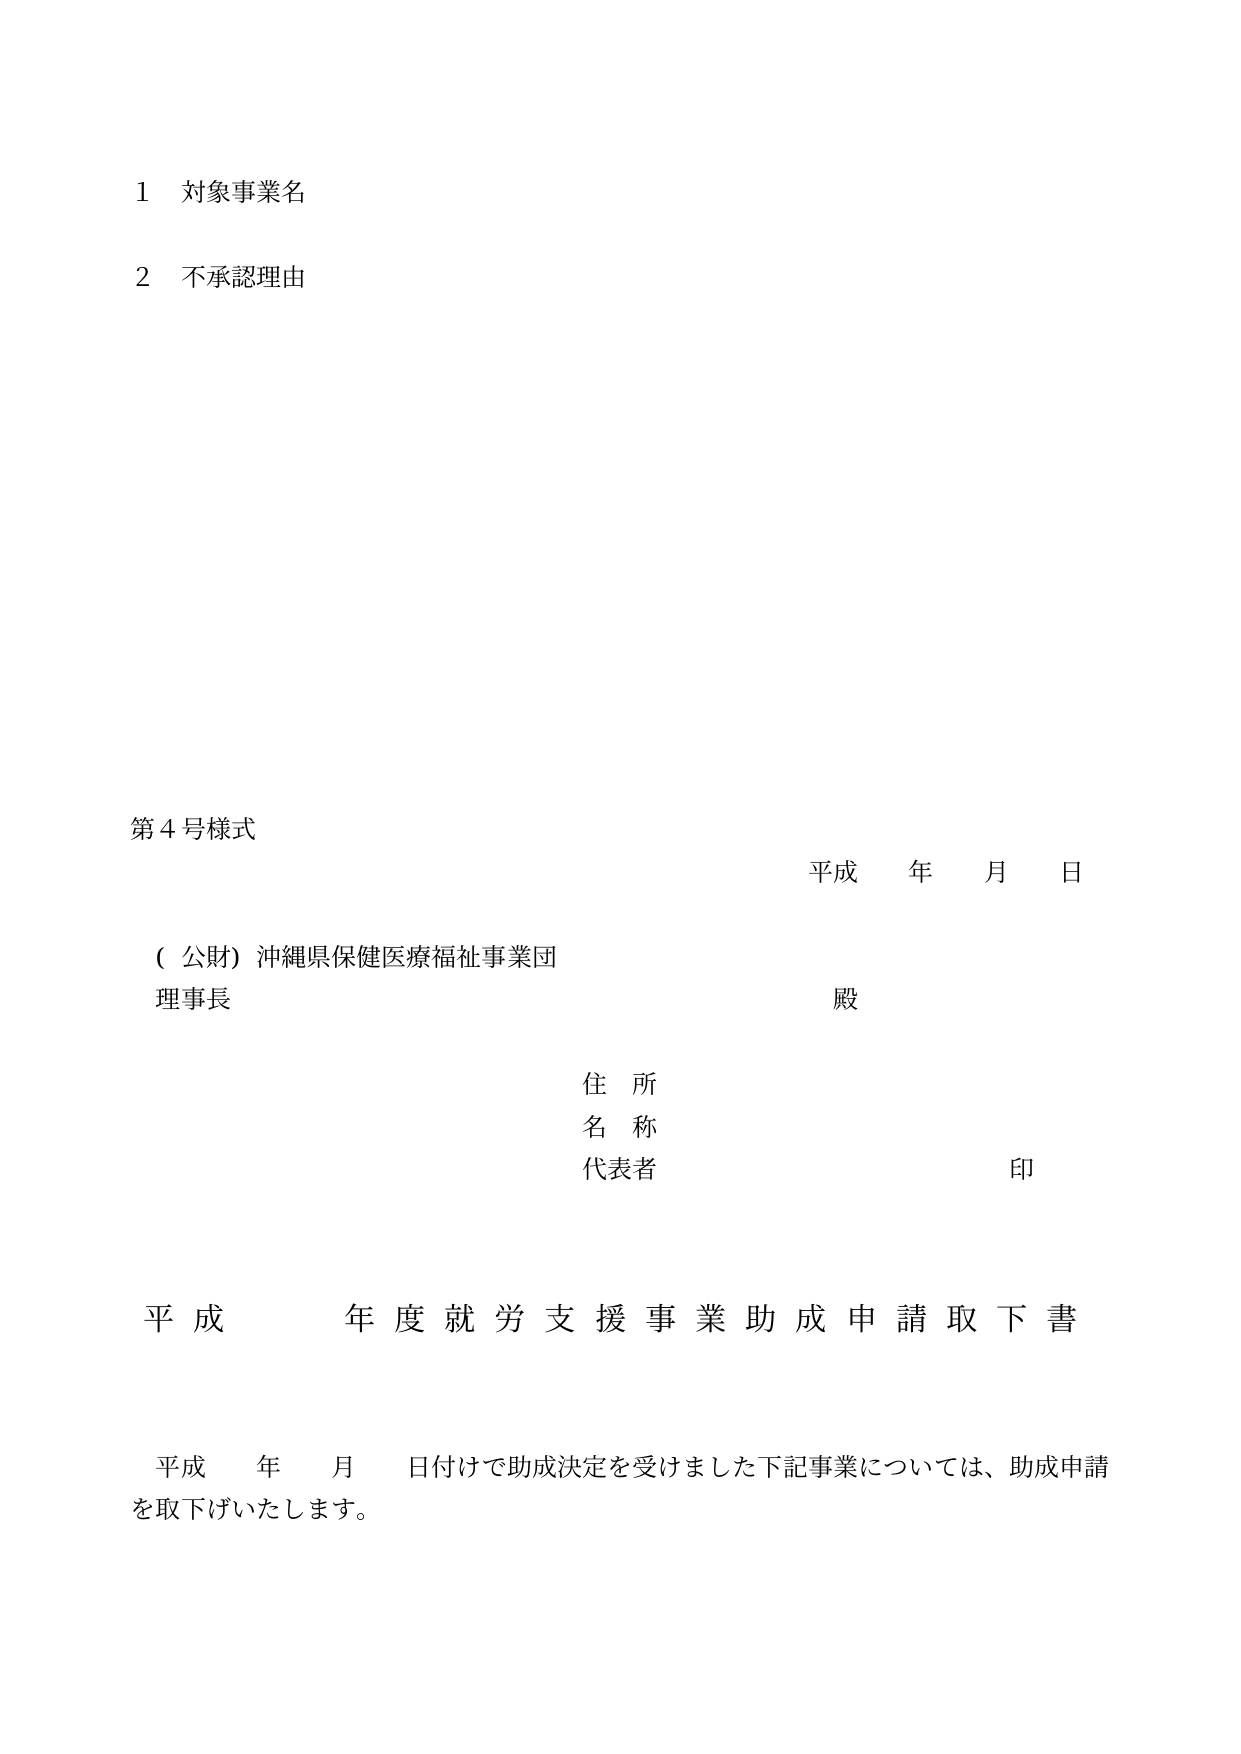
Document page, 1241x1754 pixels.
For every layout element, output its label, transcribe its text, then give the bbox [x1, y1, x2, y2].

text 平成 年 月 日 [131, 849, 1109, 892]
text 代表者 印 [131, 1147, 1109, 1189]
text 理事長 殿 [131, 977, 1109, 1019]
text 第４号様式 [131, 807, 1109, 849]
text 名 称 [131, 1104, 1109, 1147]
text １ 対象事業名 [131, 169, 1109, 212]
text ２ 不承認理由 [131, 254, 1109, 297]
text 住 所 [131, 1062, 1109, 1104]
text 平成 年度就労支援事業助成申請取下書 [131, 1274, 1109, 1359]
text (公財)沖縄県保健医療福祉事業団 [131, 934, 1109, 977]
text 平成 年 月 日付けで助成決定を受けました下記事業については、助成申請を取下げいたします。 [131, 1444, 1109, 1529]
